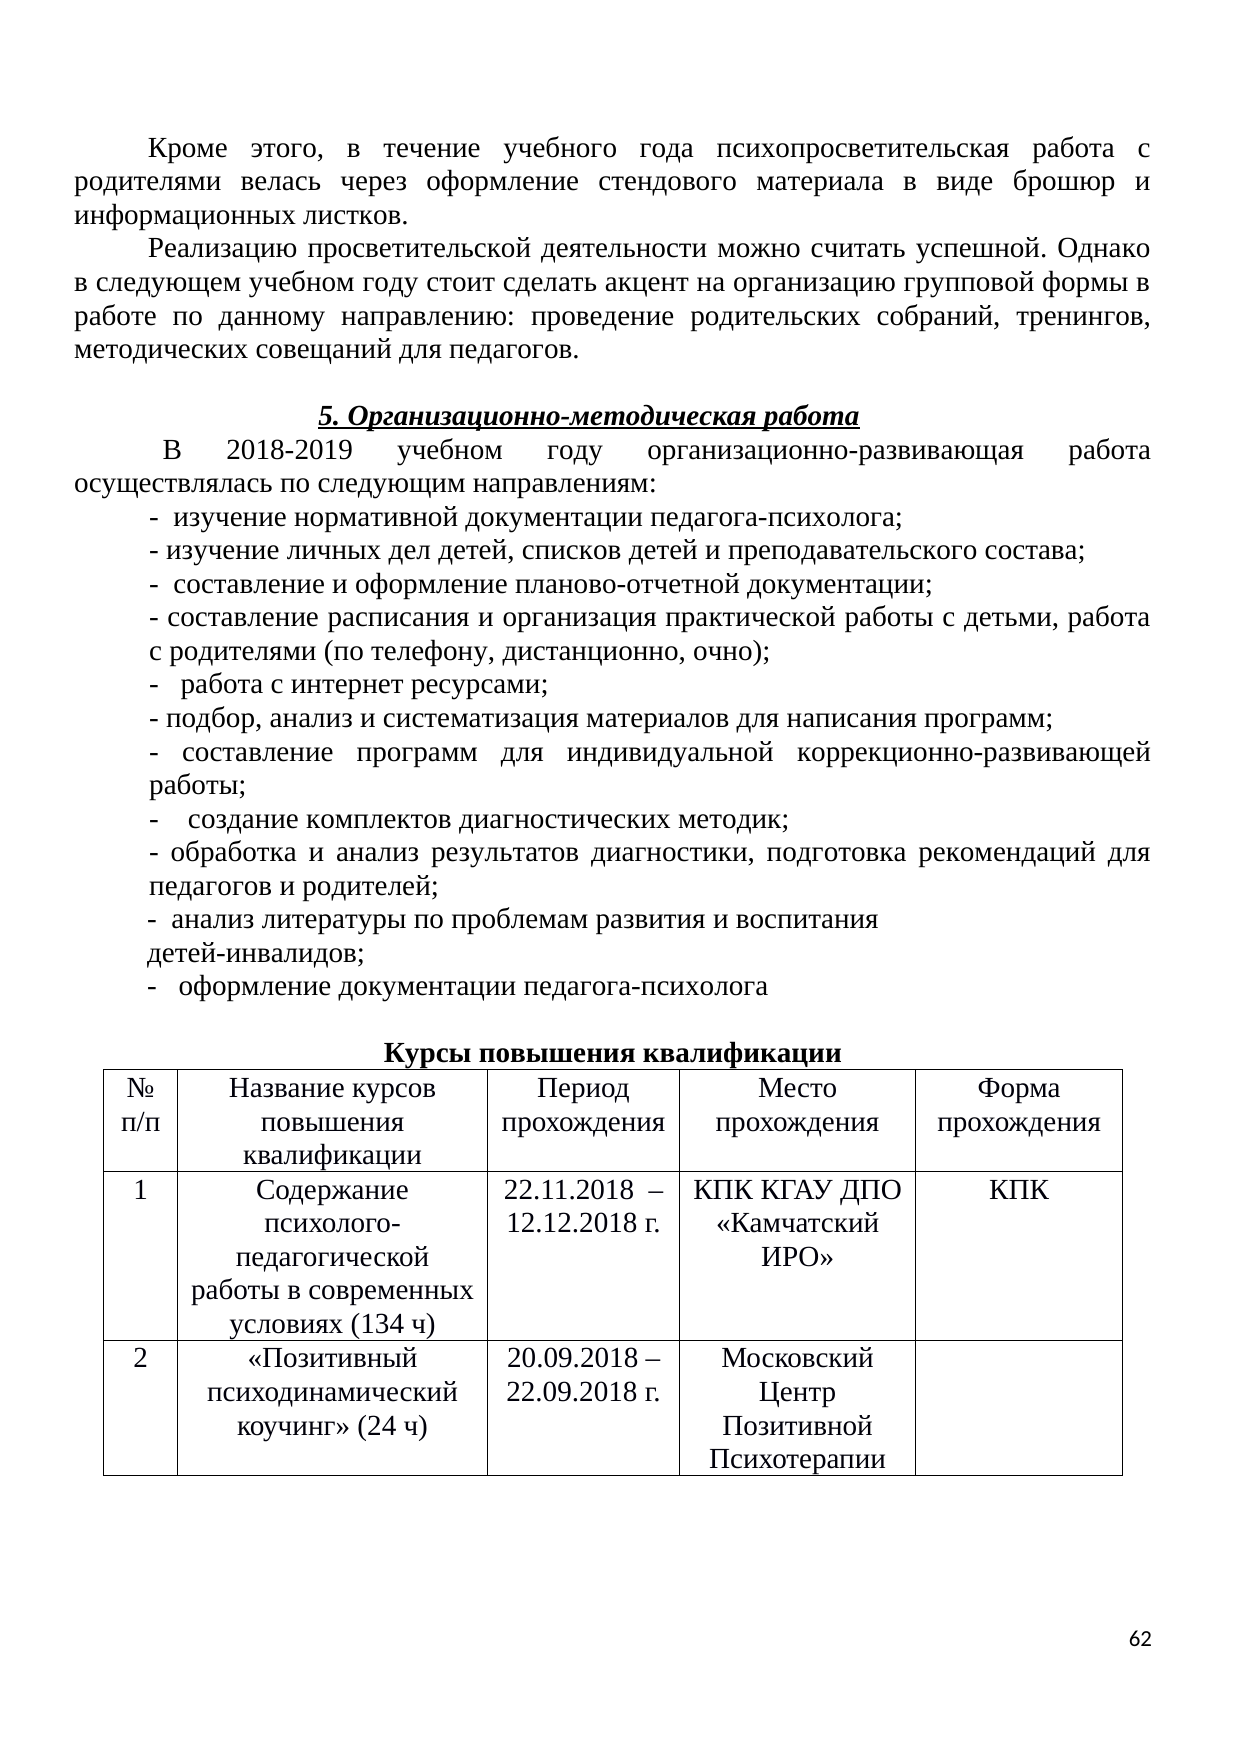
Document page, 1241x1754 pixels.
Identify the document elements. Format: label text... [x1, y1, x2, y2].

list В 2018-2019 учебном году организационно-развивающая работа осуществлялась по следующим направлениям: [74, 432, 1152, 499]
text - оформление документации педагога-психолога [74, 968, 1152, 1002]
table_cell КПК [916, 1172, 1122, 1339]
list - составление программ для индивидуальной коррекционно-развивающей работы; [149, 734, 1152, 801]
table_cell 20.09.2018 – 22.09.2018 г. [488, 1341, 679, 1475]
table_cell 2 [104, 1341, 177, 1475]
table_cell КПК КГАУ ДПО «Камчатский ИРО» [680, 1172, 915, 1339]
table_header Место прохождения [680, 1070, 915, 1171]
table_cell 1 [104, 1172, 177, 1339]
list - подбор, анализ и систематизация материалов для написания программ; [149, 700, 1152, 734]
list Реализацию просветительской деятельности можно считать успешной. Однако в следующем учебном году стоит сделать акцент на организацию групповой формы в работе по данному направлению: проведение родительских собраний, тренингов, методических совещаний для педагогов. [74, 231, 1152, 365]
list 5. Организационно-методическая работа [318, 398, 1152, 432]
list - составление и оформление планово-отчетной документации; [149, 566, 1152, 599]
table_cell 22.11.2018 – 12.12.2018 г. [488, 1172, 679, 1339]
table_cell Содержание психолого-педагогической работы в современных условиях (134 ч) [178, 1172, 487, 1339]
list - составление расписания и организация практической работы с детьми, работа с родителями (по телефону, дистанционно, очно); [149, 599, 1152, 667]
text - анализ литературы по проблемам развития и воспитания [74, 901, 1152, 935]
list - обработка и анализ результатов диагностики, подготовка рекомендаций для педагогов и родителей; [149, 834, 1152, 901]
table_cell «Позитивный психодинамический коучинг» (24 ч) [178, 1341, 487, 1475]
text Курсы повышения квалификации [74, 1036, 1152, 1069]
list - создание комплектов диагностических методик; [149, 801, 1152, 834]
list - изучение нормативной документации педагога-психолога; [149, 499, 1152, 532]
table_cell [916, 1341, 1122, 1475]
table_header Название курсов повышения квалификации [178, 1070, 487, 1171]
list Кроме этого, в течение учебного года психопросветительская работа с родителями велась через оформление стендового материала в виде брошюр и информационных листков. [74, 130, 1152, 231]
table_header Период прохождения [488, 1070, 679, 1171]
text детей-инвалидов; [74, 935, 1152, 968]
list - изучение личных дел детей, списков детей и преподавательского состава; [149, 532, 1152, 566]
table_header № п/п [104, 1070, 177, 1171]
table_header Форма прохождения [916, 1070, 1122, 1171]
list - работа с интернет ресурсами; [149, 667, 1152, 700]
table_cell Московский Центр Позитивной Психотерапии [680, 1341, 915, 1475]
